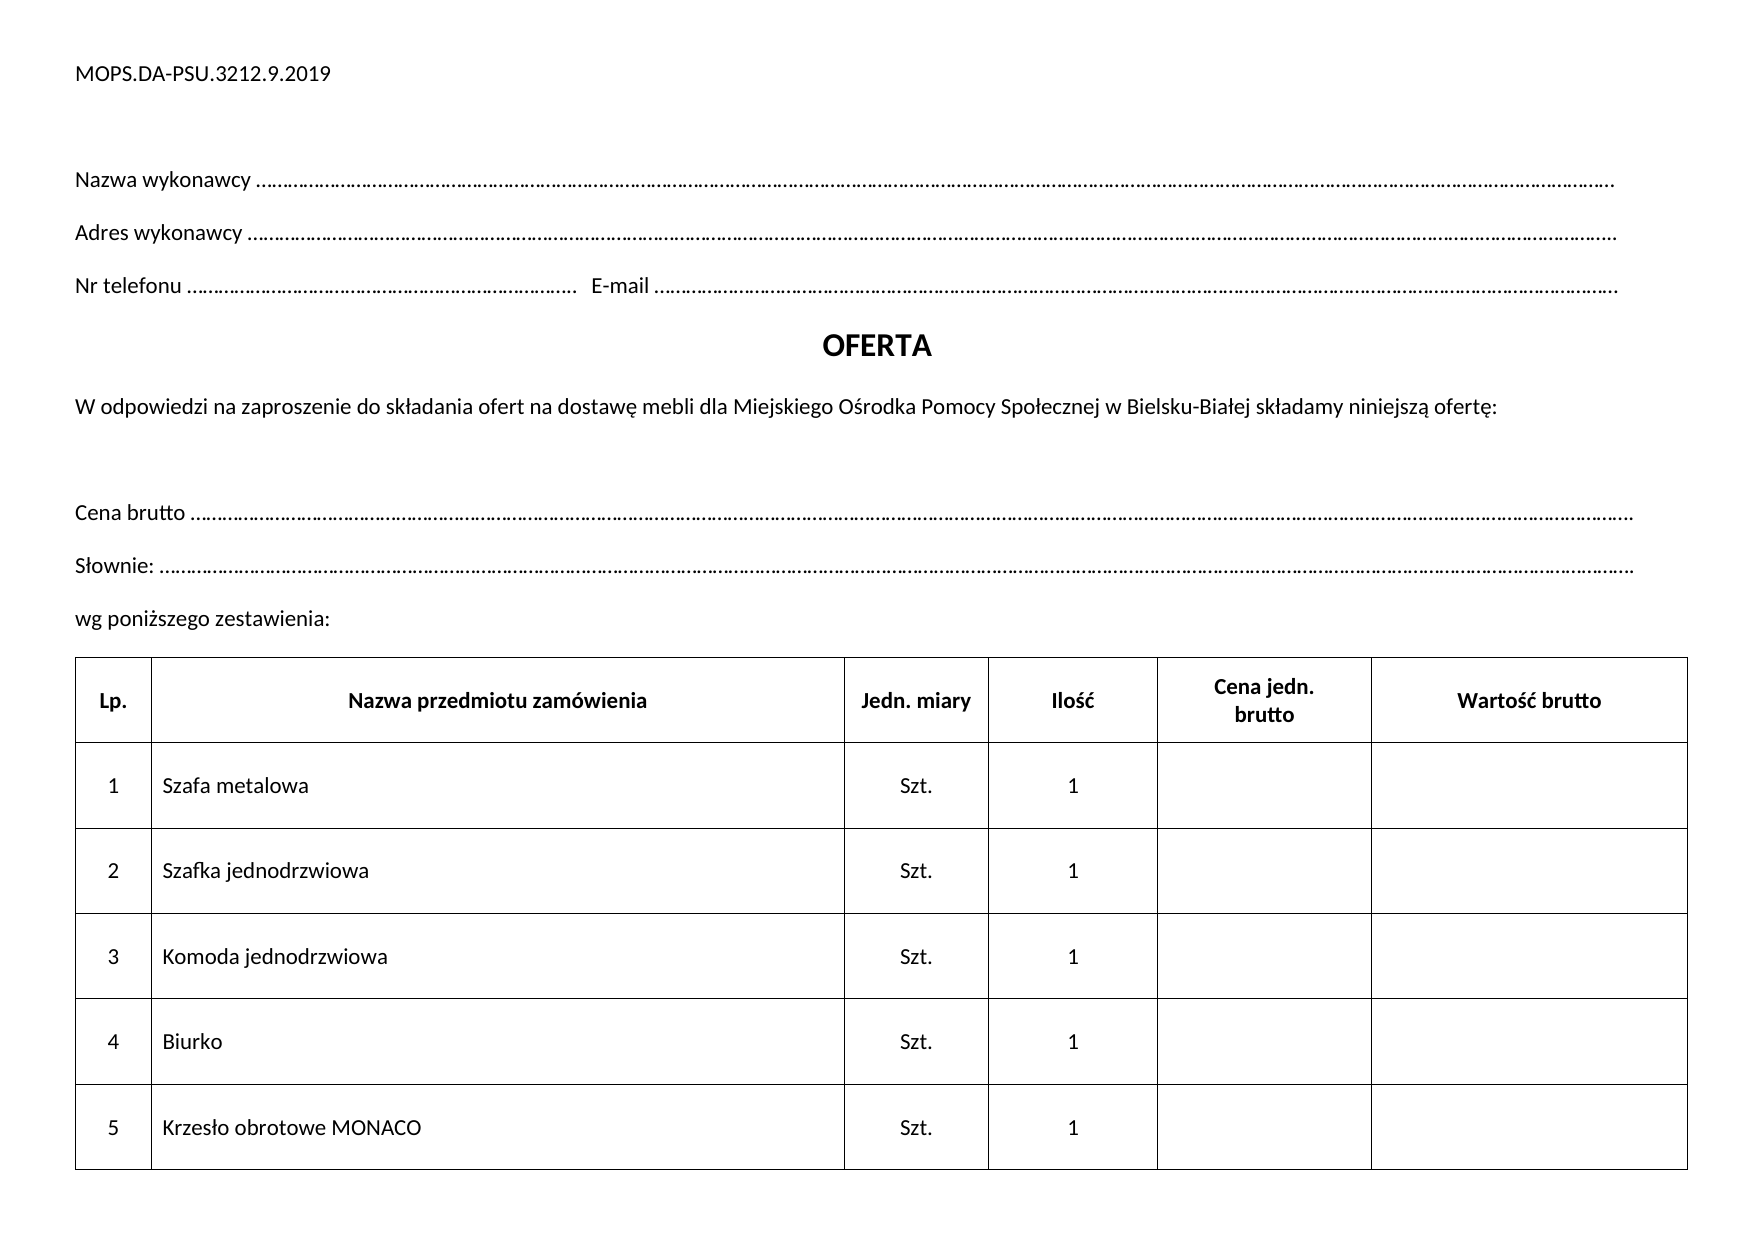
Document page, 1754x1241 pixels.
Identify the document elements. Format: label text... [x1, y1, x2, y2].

table_header Jedn. miary [845, 658, 988, 742]
table_cell Szt. [845, 914, 988, 998]
table_cell Komoda jednodrzwiowa [152, 914, 844, 998]
table_cell [1158, 1085, 1371, 1169]
table_header Cena jedn. brutto [1158, 658, 1371, 742]
table_cell 1 [989, 743, 1157, 827]
table_cell [1372, 829, 1687, 913]
table_cell 1 [989, 999, 1157, 1084]
table_cell 2 [76, 829, 151, 913]
table_header Wartość brutto [1372, 658, 1687, 742]
text MOPS.DA-PSU.3212.9.2019 [75, 59, 1679, 87]
table_cell Szafka jednodrzwiowa [152, 829, 844, 913]
table_cell [1372, 1085, 1687, 1169]
table_cell 3 [76, 914, 151, 998]
table_cell [1158, 914, 1371, 998]
table_cell 1 [989, 1085, 1157, 1169]
text Nr telefonu ……………………………………………………………….. E-mail ………………………………………………………………………………………………………………………………………………………………… [75, 271, 1679, 299]
text Nazwa wykonawcy …………………………………………………………………………………………………………………………………………………………………………………………………………………………………… [75, 165, 1679, 193]
text Słownie: ………………………………………………………………………………………………………………………………………………………………………………………………………………………………………………………. [75, 551, 1679, 579]
table_header Lp. [76, 658, 151, 742]
table_cell 1 [989, 914, 1157, 998]
table_header Nazwa przedmiotu zamówienia [152, 658, 844, 742]
table_cell Szt. [845, 1085, 988, 1169]
table_cell Biurko [152, 999, 844, 1084]
table_cell 5 [76, 1085, 151, 1169]
table_cell Krzesło obrotowe MONACO [152, 1085, 844, 1169]
table_cell [1158, 743, 1371, 827]
table_cell [1158, 999, 1371, 1084]
table_cell [1158, 829, 1371, 913]
text Adres wykonawcy …………………………………………………………………………………………………………………………………………………………………………………………………………………………………….. [75, 218, 1679, 246]
table_cell Szt. [845, 743, 988, 827]
table_cell 1 [989, 829, 1157, 913]
text Cena brutto …………………………………………………………………………………………………………………………………………………………………………………………………………………………………………………. [75, 498, 1679, 526]
table_cell 1 [76, 743, 151, 827]
table_cell [1372, 743, 1687, 827]
table_header Ilość [989, 658, 1157, 742]
table_cell Szt. [845, 999, 988, 1084]
table_cell [1372, 999, 1687, 1084]
table_cell Szt. [845, 829, 988, 913]
text OFERTA [75, 324, 1679, 365]
text wg poniższego zestawienia: [75, 604, 1679, 632]
text W odpowiedzi na zaproszenie do składania ofert na dostawę mebli dla Miejskiego Ośrodka Pomocy Społecznej w Bielsku-Białej składamy niniejszą ofertę: [75, 392, 1679, 420]
table_cell [1372, 914, 1687, 998]
table_cell 4 [76, 999, 151, 1084]
table_cell Szafa metalowa [152, 743, 844, 827]
